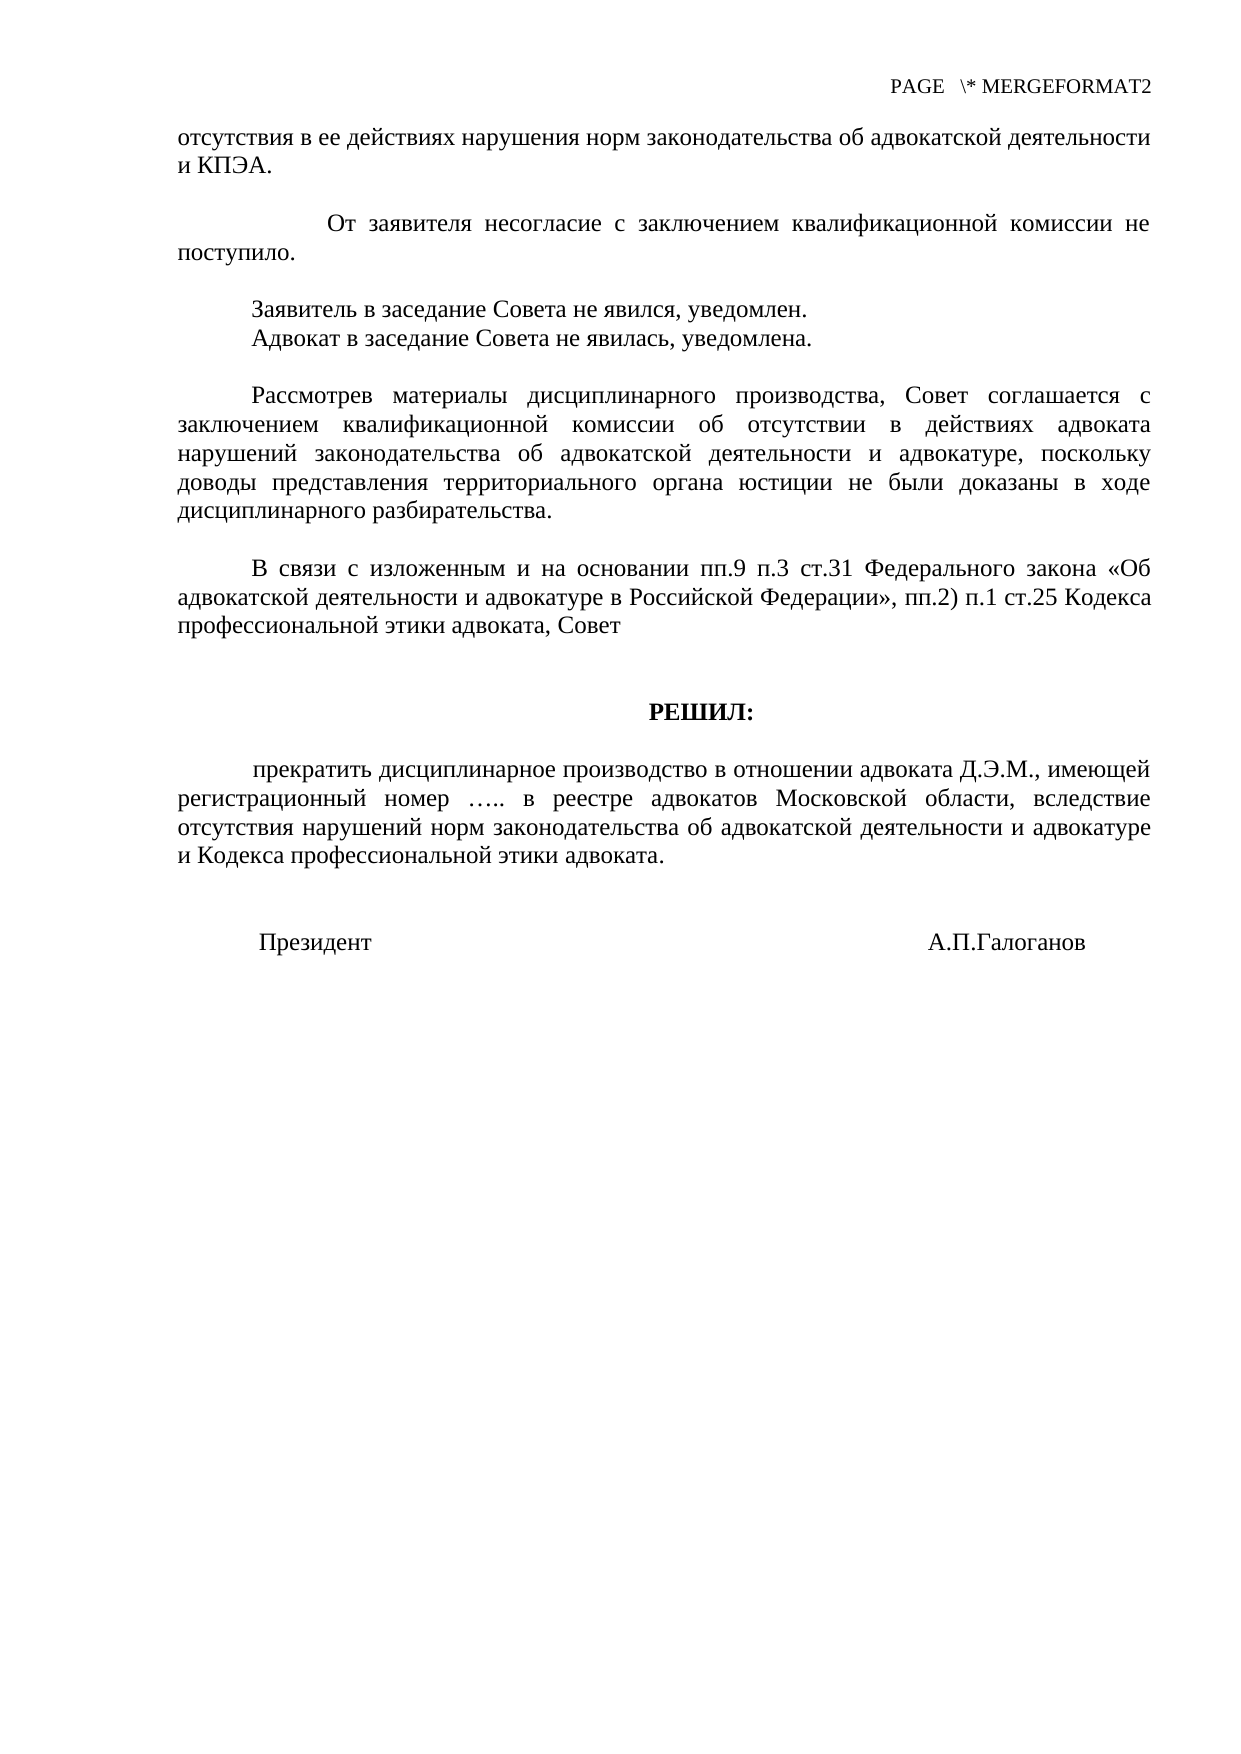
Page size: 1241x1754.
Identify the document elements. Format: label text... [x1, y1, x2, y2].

text В связи с изложенным и на основании пп.9 п.3 ст.31 Федерального закона «Об адвокатской деятельности и адвокатуре в Российской Федерации», пп.2) п.1 ст.25 Кодекса профессиональной этики адвоката, Совет [177, 553, 1152, 639]
text РЕШИЛ: [177, 697, 1152, 726]
text прекратить дисциплинарное производство в отношении адвоката Д.Э.М., имеющей регистрационный номер ….. в реестре адвокатов Московской области, вследствие отсутствия нарушений норм законодательства об адвокатской деятельности и адвокатуре и Кодекса профессиональной этики адвоката. [177, 754, 1152, 869]
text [177, 122, 1152, 179]
text Адвокат в заседание Совета не явилась, уведомлена. [177, 323, 1152, 352]
text Заявитель в заседание Совета не явился, уведомлен. [177, 294, 1152, 323]
text Президент А.П.Галоганов [177, 927, 1152, 956]
text Рассмотрев материалы дисциплинарного производства, Совет соглашается с заключением квалификационной комиссии об отсутствии в действиях адвоката нарушений законодательства об адвокатской деятельности и адвокатуре, поскольку доводы представления территориального органа юстиции не были доказаны в ходе дисциплинарного разбирательства. [177, 381, 1152, 524]
text От заявителя несогласие с заключением квалификационной комиссии не поступило. [177, 208, 1152, 266]
